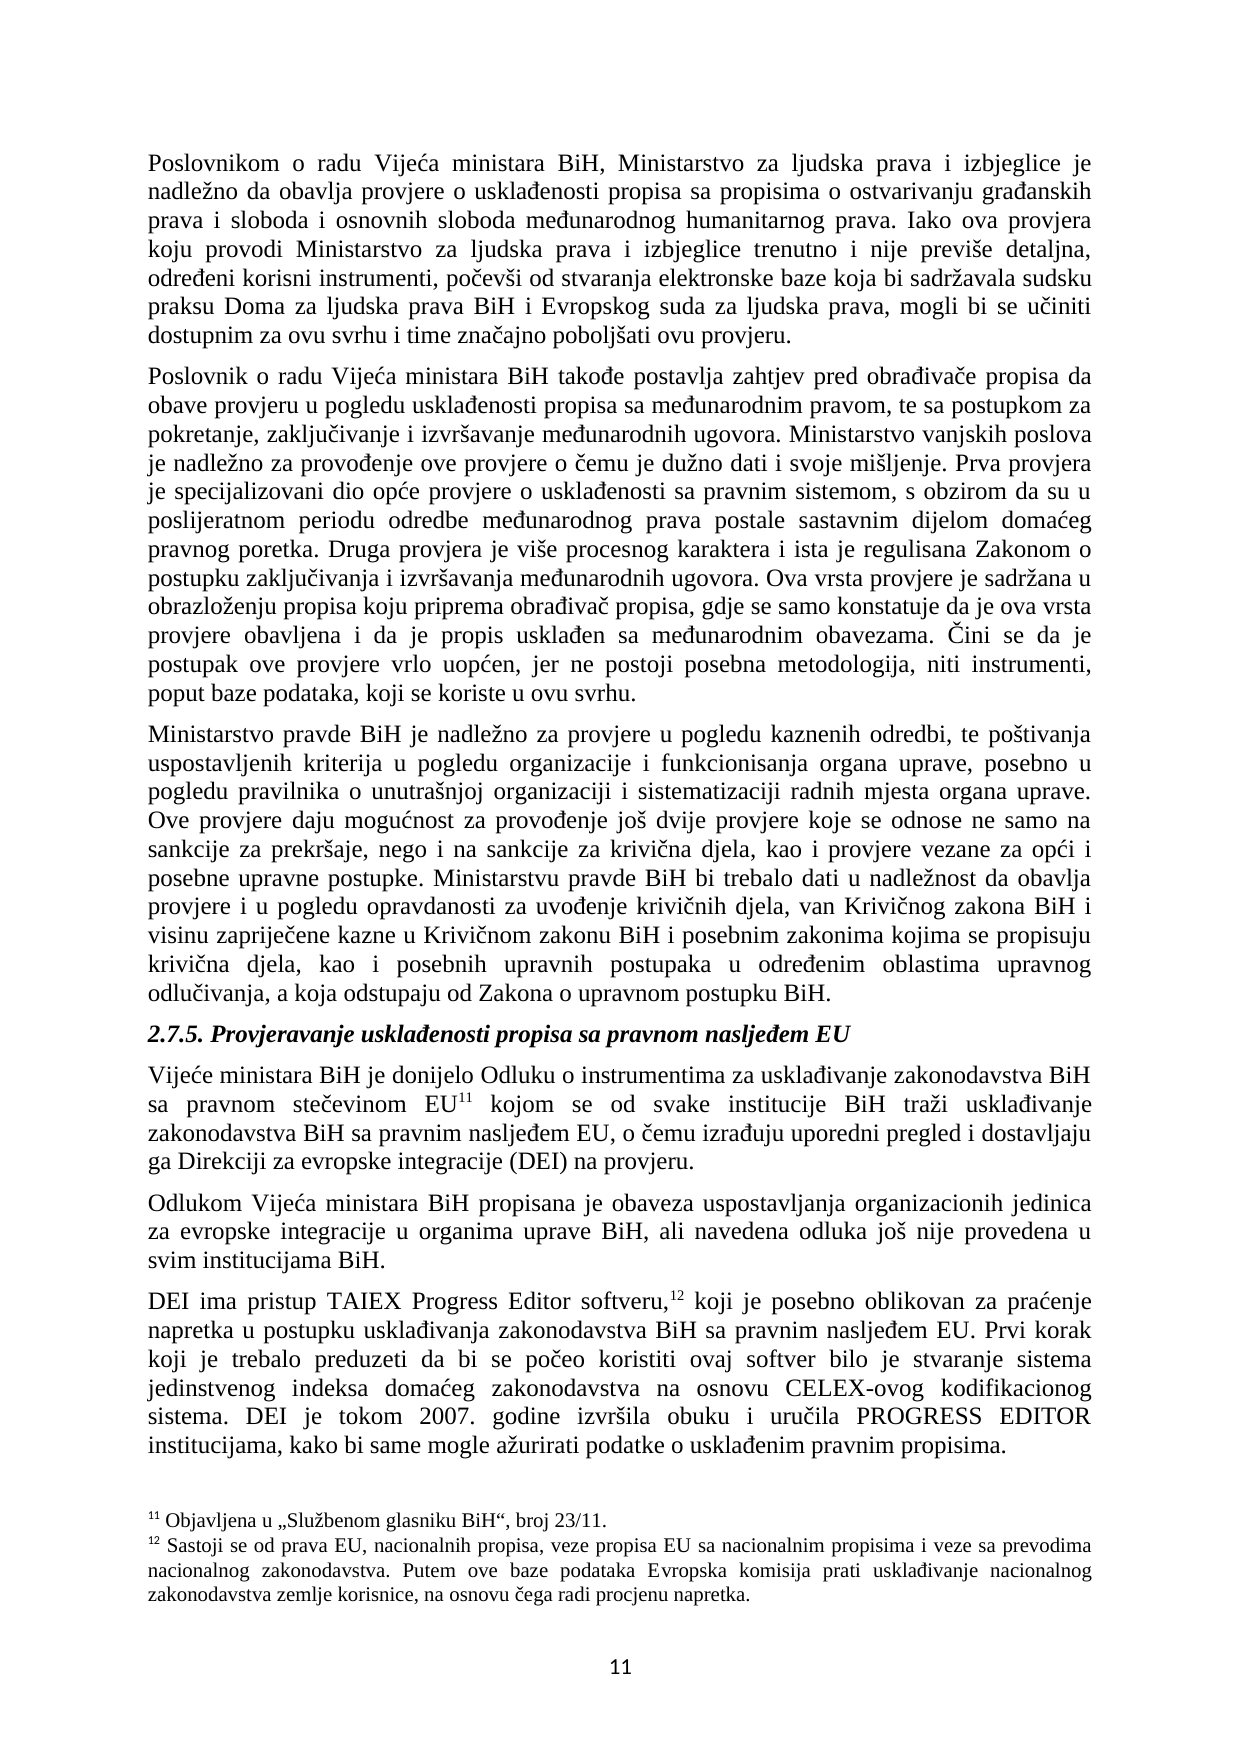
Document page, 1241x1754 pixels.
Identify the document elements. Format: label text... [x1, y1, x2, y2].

text Poslovnik o radu Vijeća ministara BiH takođe postavlja zahtjev pred obrađivače propisa da obave provjeru u pogledu usklađenosti propisa sa međunarodnim pravom, te sa postupkom za pokretanje, zaključivanje i izvršavanje međunarodnih ugovora. Ministarstvo vanjskih poslova je nadležno za provođenje ove provjere o čemu je dužno dati i svoje mišljenje. Prva provjera je specijalizovani dio opće provjere o usklađenosti sa pravnim sistemom, s obzirom da su u poslijeratnom periodu odredbe međunarodnog prava postale sastavnim dijelom domaćeg pravnog poretka. Druga provjera je više procesnog karaktera i ista je regulisana Zakonom o postupku zaključivanja i izvršavanja međunarodnih ugovora. Ova vrsta provjere je sadržana u obrazloženju propisa koju priprema obrađivač propisa, gdje se samo konstatuje da je ova vrsta provjere obavljena i da je propis usklađen sa međunarodnim obavezama. Čini se da je postupak ove provjere vrlo uopćen, jer ne postoji posebna metodologija, niti instrumenti, poput baze podataka, koji se koriste u ovu svrhu. [148, 361, 1092, 706]
text Ministarstvo pravde BiH je nadležno za provjere u pogledu kaznenih odredbi, te poštivanja uspostavljenih kriterija u pogledu organizacije i funkcionisanja organa uprave, posebno u pogledu pravilnika o unutrašnjoj organizaciji i sistematizaciji radnih mjesta organa uprave. Ove provjere daju mogućnost za provođenje još dvije provjere koje se odnose ne samo na sankcije za prekršaje, nego i na sankcije za krivična djela, kao i provjere vezane za opći i posebne upravne postupke. Ministarstvu pravde BiH bi trebalo dati u nadležnost da obavlja provjere i u pogledu opravdanosti za uvođenje krivičnih djela, van Krivičnog zakona BiH i visinu zapriječene kazne u Krivičnom zakonu BiH i posebnim zakonima kojima se propisuju krivična djela, kao i posebnih upravnih postupaka u određenim oblastima upravnog odlučivanja, a koja odstupaju od Zakona o upravnom postupku BiH. [148, 719, 1092, 1006]
text Odlukom Vijeća ministara BiH propisana je obaveza uspostavljanja organizacionih jedinica za evropske integracije u organima uprave BiH, ali navedena odluka još nije provedena u svim institucijama BiH. [148, 1188, 1092, 1274]
text DEI ima pristup TAIEX Progress Editor softveru, koji je posebno oblikovan za praćenje napretka u postupku usklađivanja zakonodavstva BiH sa pravnim nasljeđem EU. Prvi korak koji je trebalo preduzeti da bi se počeo koristiti ovaj softver bilo je stvaranje sistema jedinstvenog indeksa domaćeg zakonodavstva na osnovu CELEX-ovog kodifikacionog sistema. DEI je tokom 2007. godine izvršila obuku i uručila PROGRESS EDITOR institucijama, kako bi same mogle ažurirati podatke o usklađenim pravnim propisima. [148, 1286, 1092, 1459]
text Poslovnikom o radu Vijeća ministara BiH, Ministarstvo za ljudska prava i izbjeglice je nadležno da obavlja provjere o usklađenosti propisa sa propisima o ostvarivanju građanskih prava i sloboda i osnovnih sloboda međunarodnog humanitarnog prava. Iako ova provjera koju provodi Ministarstvo za ljudska prava i izbjeglice trenutno i nije previše detaljna, određeni korisni instrumenti, počevši od stvaranja elektronske baze koja bi sadržavala sudsku praksu Doma za ljudska prava BiH i Evropskog suda za ljudska prava, mogli bi se učiniti dostupnim za ovu svrhu i time značajno poboljšati ovu provjeru. [148, 148, 1092, 349]
text Vijeće ministara BiH je donijelo Odluku o instrumentima za usklađivanje zakonodavstva BiH sa pravnom stečevinom EU kojom se od svake institucije BiH traži usklađivanje zakonodavstva BiH sa pravnim nasljeđem EU, o čemu izrađuju uporedni pregled i dostavljaju ga Direkciji za evropske integracije (DEI) na provjeru. [148, 1060, 1092, 1175]
subtitle 2.7.5. Provjeravanje usklađenosti propisa sa pravnom nasljeđem EU [148, 1019, 1092, 1048]
